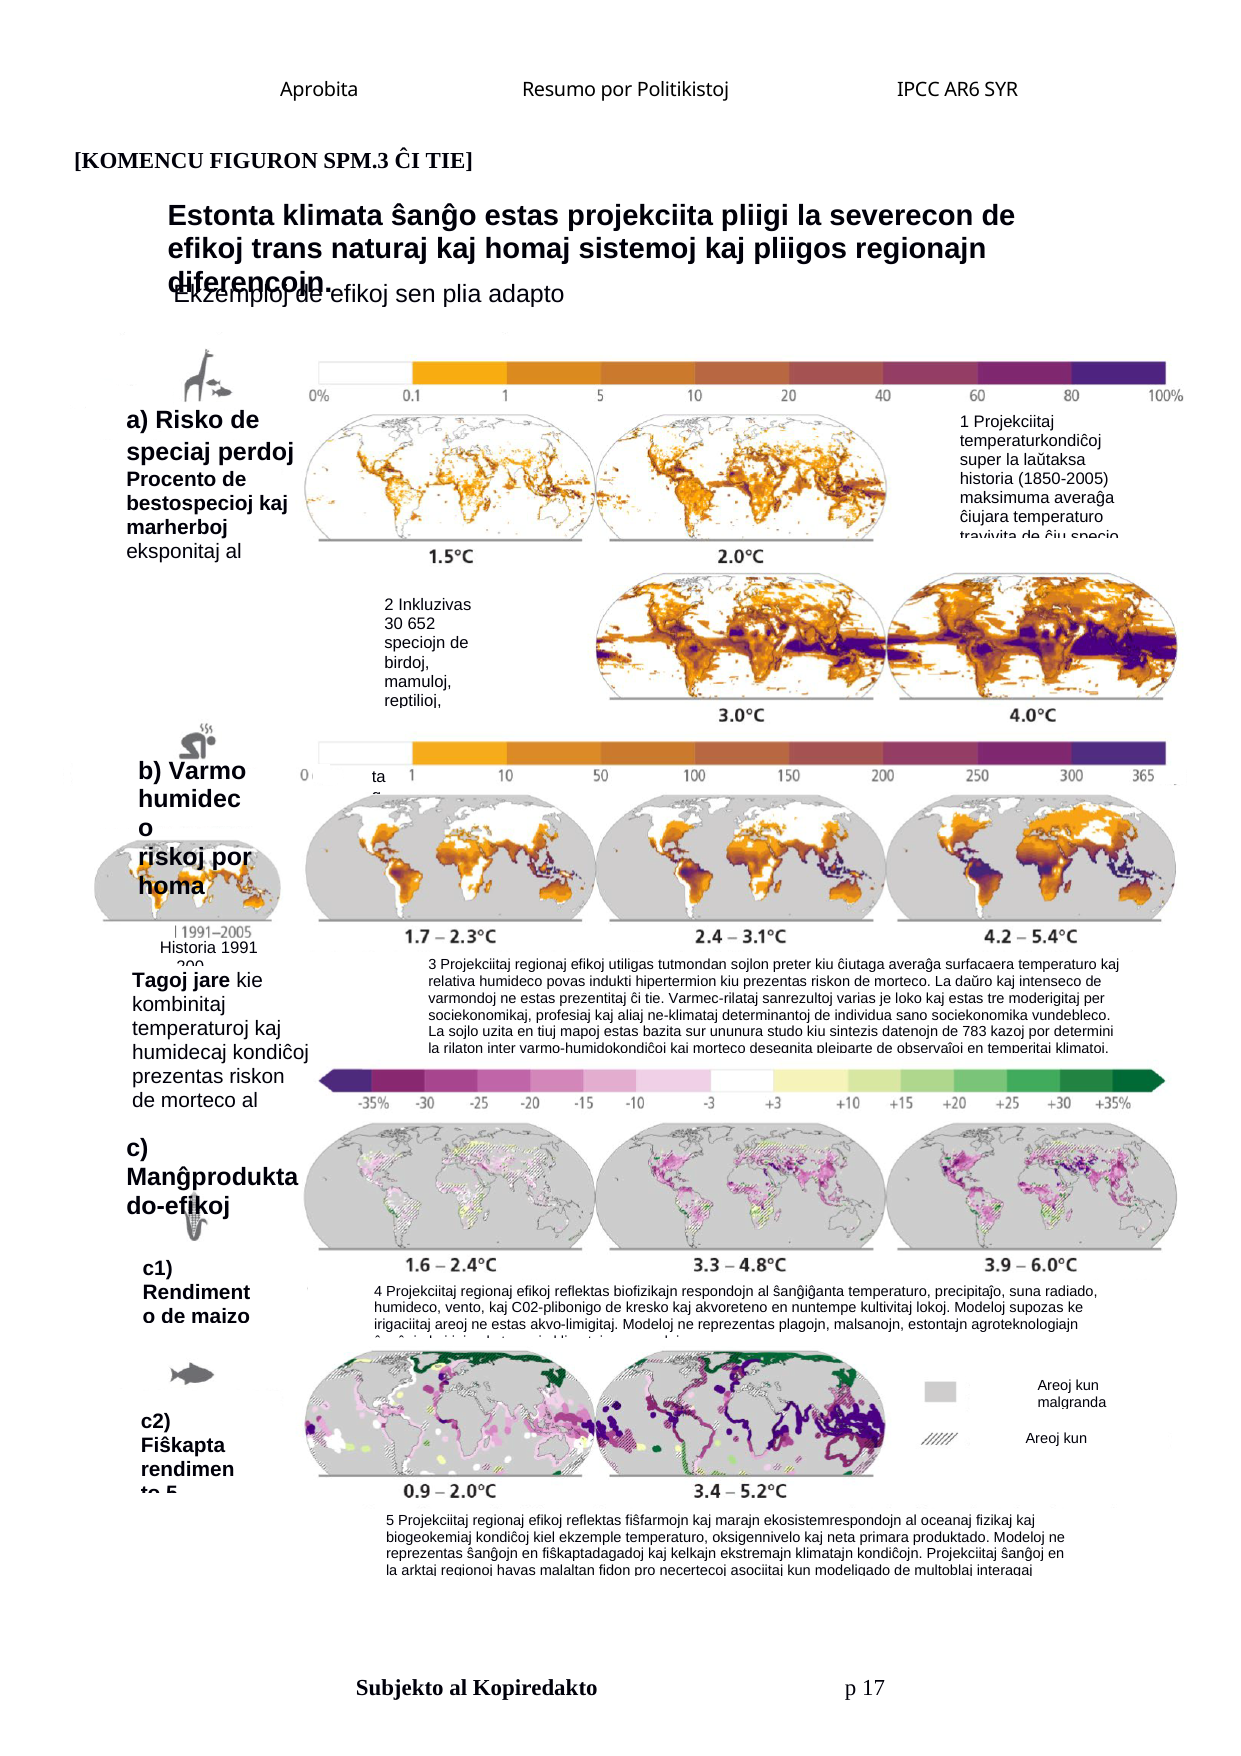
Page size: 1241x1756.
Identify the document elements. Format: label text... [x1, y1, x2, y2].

picture [63, 332, 1187, 1581]
text [KOMENCU FIGURON SPM.3 ĈI TIE] [74, 148, 1166, 174]
